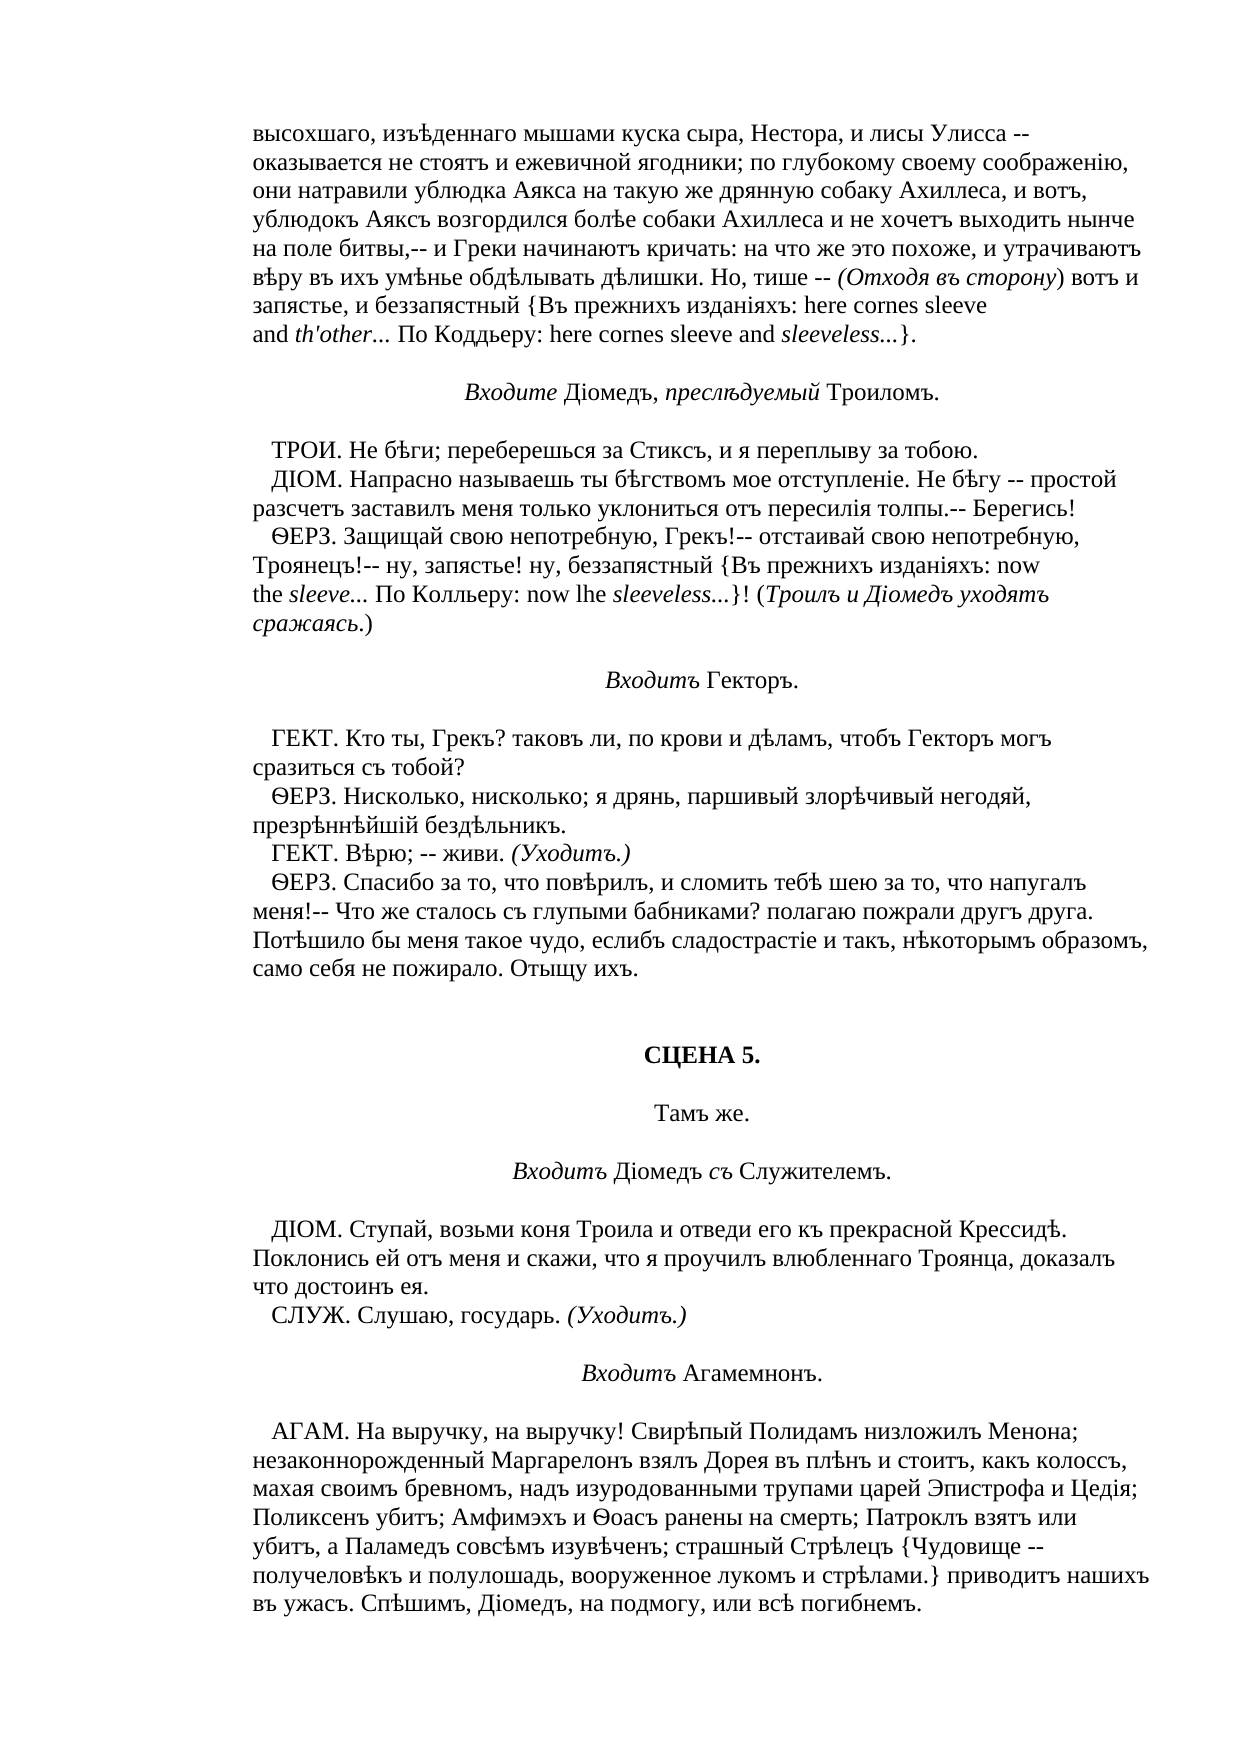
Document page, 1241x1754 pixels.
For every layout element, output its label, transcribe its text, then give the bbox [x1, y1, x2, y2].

text СЦЕНА 5. [252, 1040, 1152, 1069]
text Входитъ Діомедъ съ Служителемъ. [252, 1156, 1152, 1185]
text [252, 118, 1152, 348]
text Тамъ же. [252, 1098, 1152, 1127]
text Входите Діомедъ, преслѣдуемый Троиломъ. [252, 377, 1152, 406]
text ѲЕРЗ. Спасибо за то, что повѣрилъ, и сломить тебѣ шею за то, что напугалъ меня!-- Что же сталось съ глупыми бабниками? полагаю пожрали другъ друга. Потѣшило бы меня такое чудо, еслибъ сладострастіе и такъ, нѣкоторымъ образомъ, само себя не пожирало. Отыщу ихъ. [252, 867, 1152, 982]
text Входитъ Гекторъ. [252, 666, 1152, 694]
text Входитъ Агамемнонъ. [252, 1358, 1152, 1387]
text ѲЕРЗ. Нисколько, нисколько; я дрянь, паршивый злорѣчивый негодяй, презрѣннѣйшій бездѣльникъ. [252, 781, 1152, 838]
text ДІОМ. Напрасно называешь ты бѣгствомъ мое отступленіе. Не бѣгу -- простой разсчетъ заставилъ меня только уклониться отъ пересилія толпы.-- Берегись! [252, 464, 1152, 521]
text ГЕКТ. Кто ты, Грекъ? таковъ ли, по крови и дѣламъ, чтобъ Гекторъ могъ сразиться съ тобой? [252, 723, 1152, 781]
text СЛУЖ. Слушаю, государь. (Уходитъ.) [252, 1300, 1152, 1329]
text АГАМ. На выручку, на выручку! Свирѣпый Полидамъ низложилъ Менона; незаконнорожденный Маргарелонъ взялъ Дорея въ плѣнъ и стоитъ, какъ колоссъ, махая своимъ бревномъ, надъ изуродованными трупами царей Эпистрофа и Цедія; Поликсенъ убитъ; Амфимэхъ и Ѳоасъ ранены на смерть; Патроклъ взятъ или убитъ, а Паламедъ совсѣмъ изувѣченъ; страшный Стрѣлецъ {Чудовище -- получеловѣкъ и полулошадь, вооруженное лукомъ и стрѣлами.} приводитъ нашихъ въ ужасъ. Спѣшимъ, Діомедъ, на подмогу, или всѣ погибнемъ. [252, 1416, 1152, 1617]
text ѲЕРЗ. Защищай свою непотребную, Грекъ!-- отстаивай свою непотребную, Троянецъ!-- ну, запястье! ну, беззапястный {Въ прежнихъ изданіяхъ: now the sleeve... По Колльеру: now lhe sleeveless...}! (Троилъ и Діомедъ уходятъ сражаясь.) [252, 521, 1152, 636]
text ТРОИ. Не бѣги; переберешься за Стиксъ, и я переплыву за тобою. [252, 435, 1152, 464]
text ГЕКТ. Вѣрю; -- живи. (Уходитъ.) [252, 838, 1152, 867]
text ДІОМ. Ступай, возьми коня Троила и отведи его къ прекрасной Крессидѣ. Поклонись ей отъ меня и скажи, что я проучилъ влюбленнаго Троянца, доказалъ что достоинъ ея. [252, 1214, 1152, 1300]
